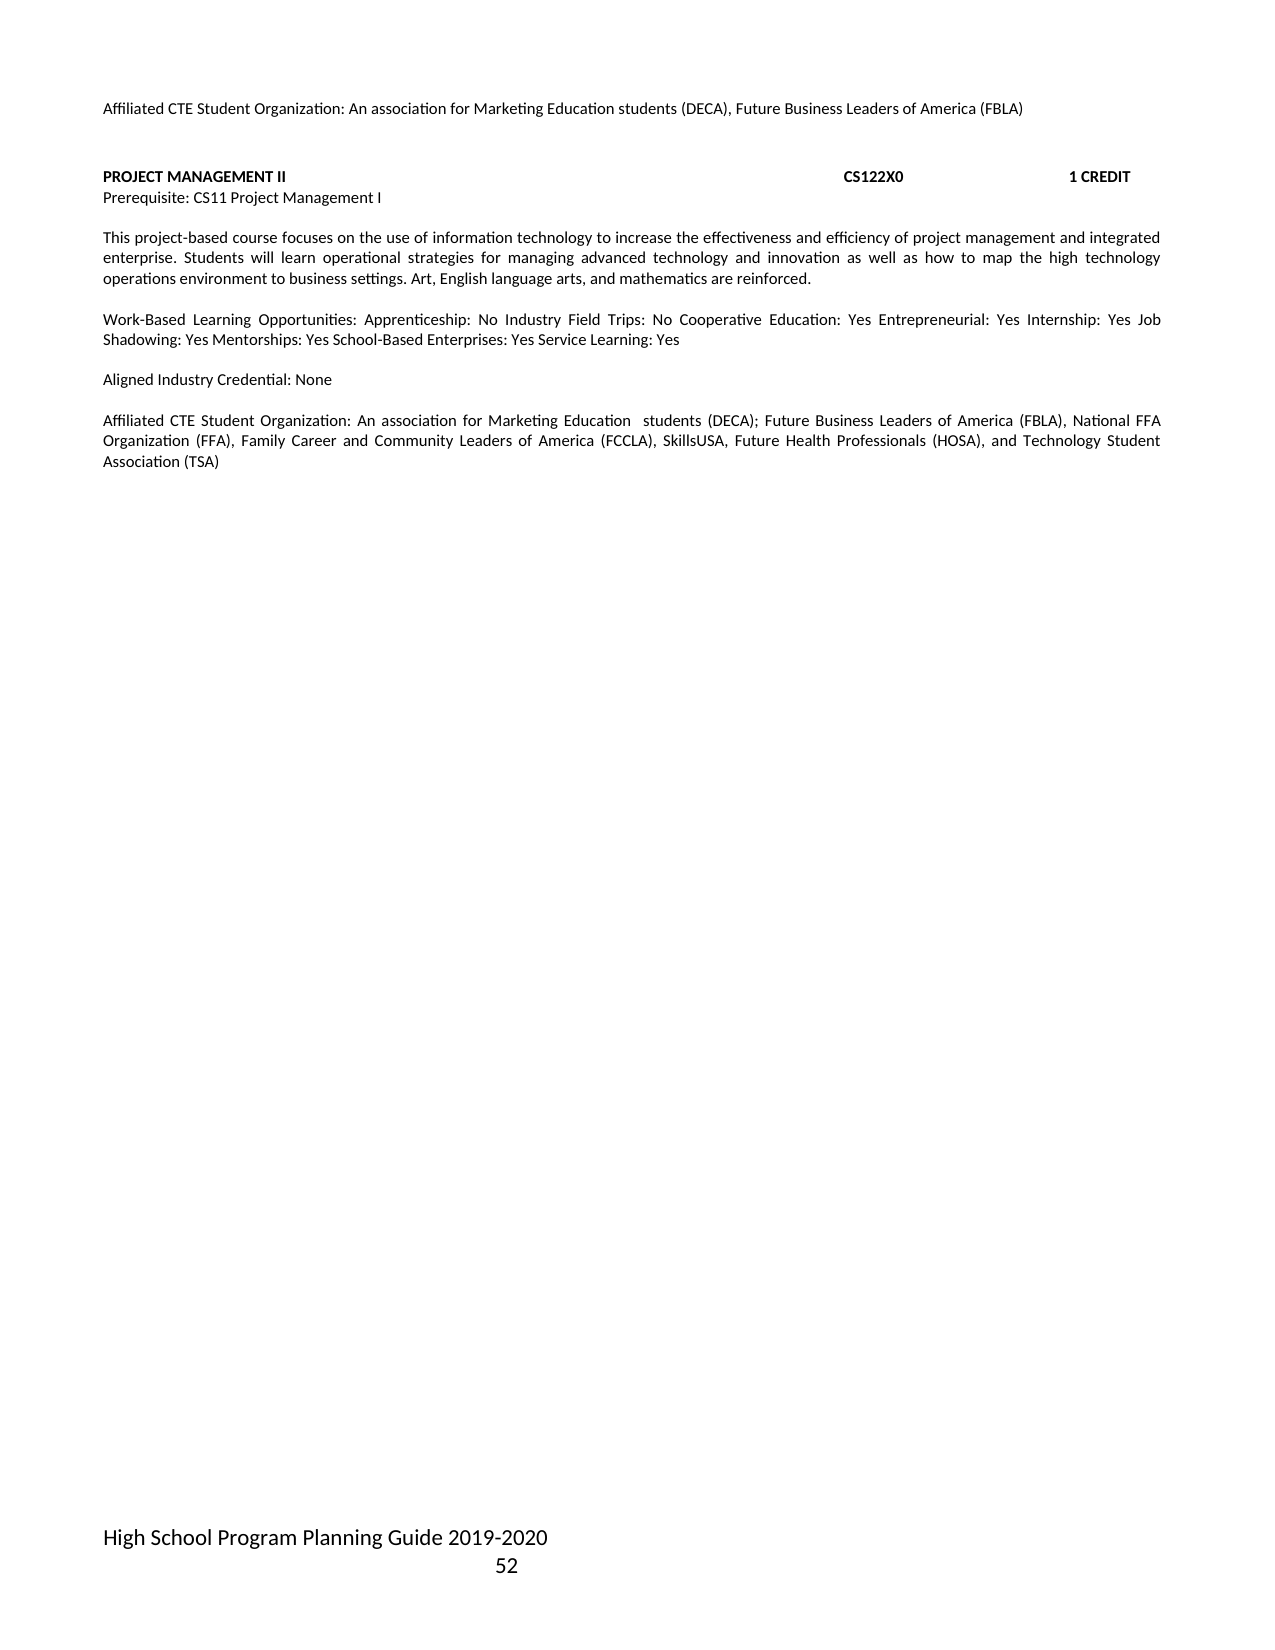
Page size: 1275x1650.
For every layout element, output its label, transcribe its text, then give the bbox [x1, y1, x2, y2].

subtitle PROJECT MANAGEMENT II CS122X0 1 CREDIT [103, 167, 1162, 187]
text Work-Based Learning Opportunities: Apprenticeship: No Industry Field Trips: No Cooperative Education: Yes Entrepreneurial: Yes Internship: Yes Job Shadowing: Yes Mentorships: Yes School-Based Enterprises: Yes Service Learning: Yes [103, 309, 1162, 349]
text Prerequisite: CS11 Project Management I [103, 187, 1162, 207]
text Affiliated CTE Student Organization: An association for Marketing Education students (DECA); Future Business Leaders of America (FBLA), National FFA Organization (FFA), Family Career and Community Leaders of America (FCCLA), SkillsUSA, Future Health Professionals (HOSA), and Technology Student Association (TSA) [103, 410, 1162, 471]
text This project-based course focuses on the use of information technology to increase the effectiveness and efficiency of project management and integrated enterprise. Students will learn operational strategies for managing advanced technology and innovation as well as how to map the high technology operations environment to business settings. Art, English language arts, and mathematics are reinforced. [103, 227, 1162, 288]
text Aligned Industry Credential: None [103, 370, 1162, 390]
text Affiliated CTE Student Organization: An association for Marketing Education students (DECA), Future Business Leaders of America (FBLA) [103, 98, 1162, 118]
